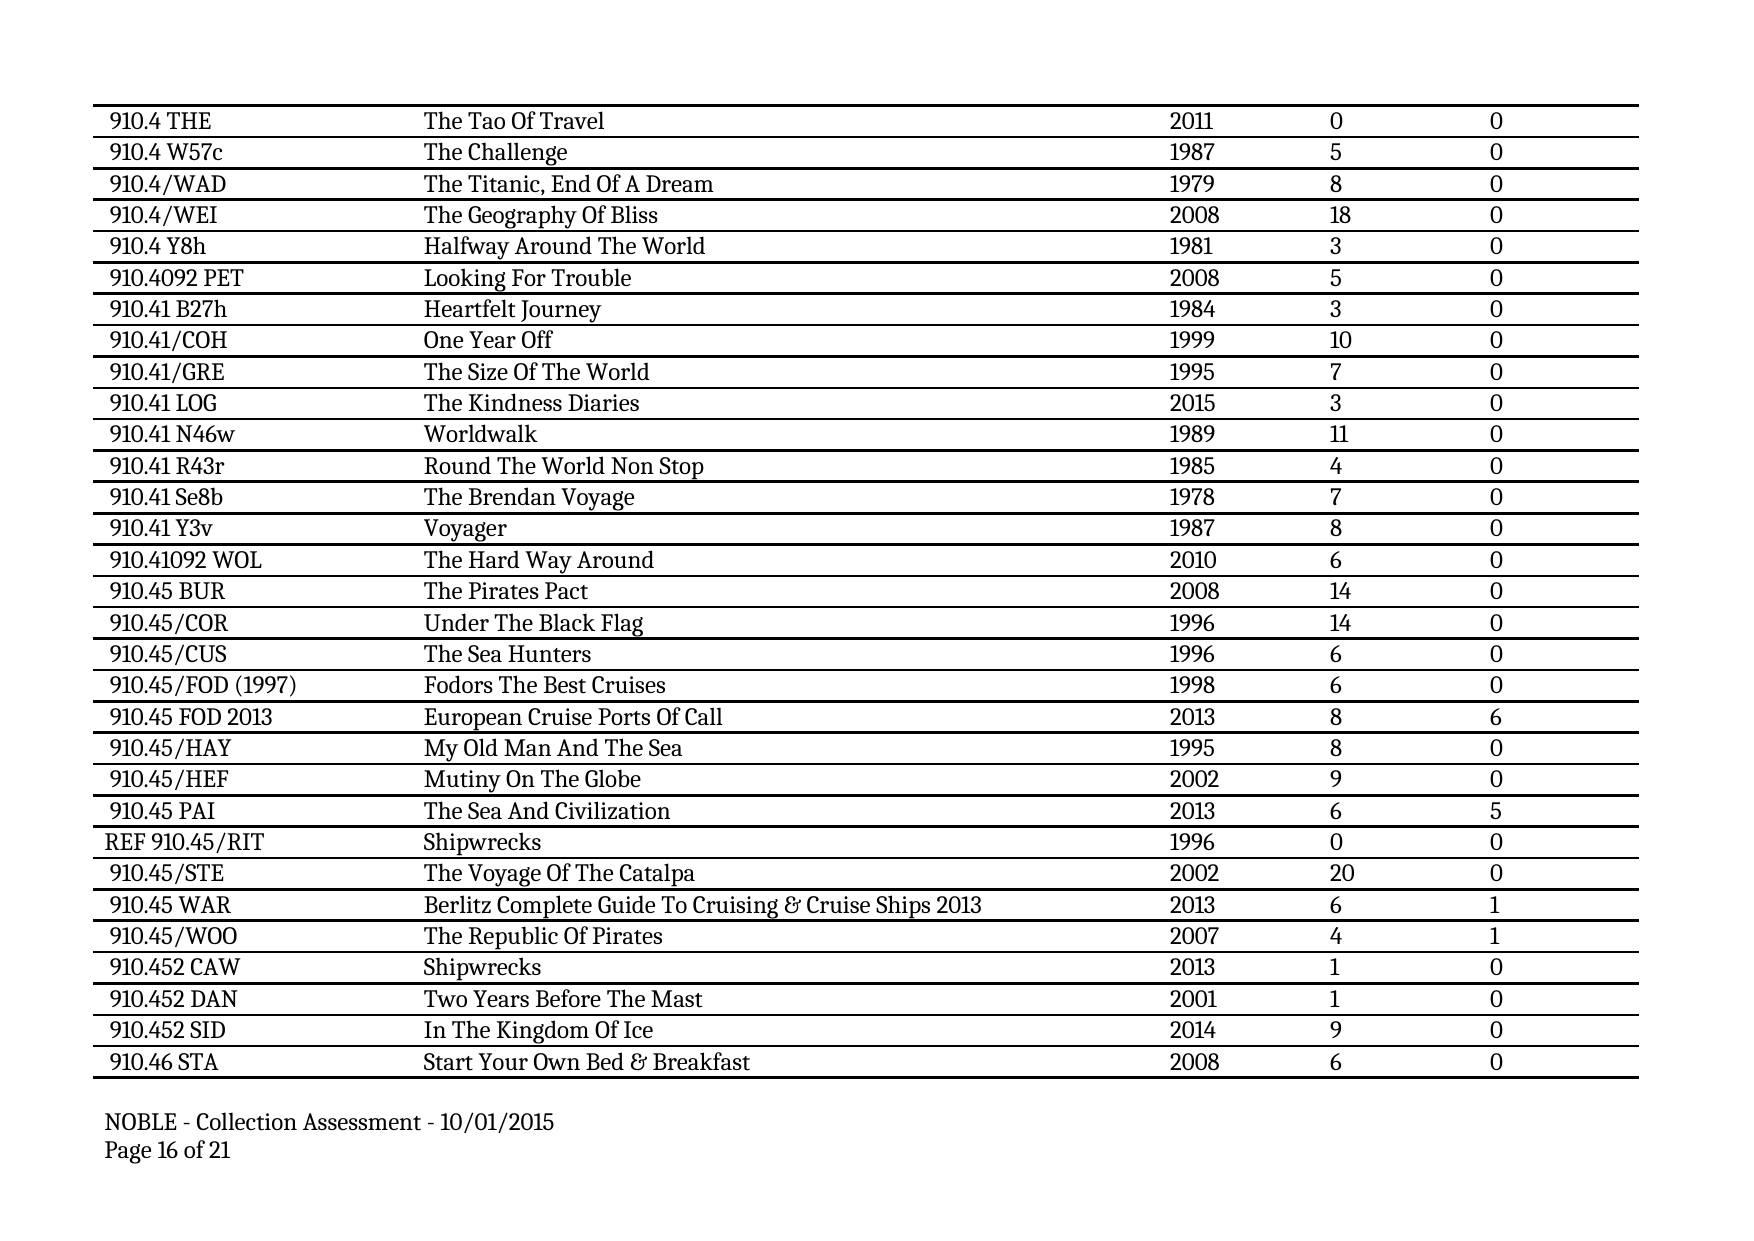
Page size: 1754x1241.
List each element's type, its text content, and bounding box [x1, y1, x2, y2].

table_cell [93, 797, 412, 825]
table_cell 910.4 Y8h [93, 232, 412, 261]
table_cell 1987 [1159, 515, 1319, 543]
table_cell 910.41 R43r [93, 452, 412, 480]
table_cell 0 [1479, 201, 1638, 229]
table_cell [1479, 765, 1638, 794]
table_cell 6 [1319, 546, 1478, 574]
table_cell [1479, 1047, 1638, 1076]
table_cell The Geography Of Bliss [413, 201, 1159, 229]
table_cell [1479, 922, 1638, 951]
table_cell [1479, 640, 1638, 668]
table_cell 910.41 N46w [93, 420, 412, 449]
table_cell 0 [1479, 515, 1638, 543]
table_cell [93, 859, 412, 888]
table_cell 0 [1479, 232, 1638, 261]
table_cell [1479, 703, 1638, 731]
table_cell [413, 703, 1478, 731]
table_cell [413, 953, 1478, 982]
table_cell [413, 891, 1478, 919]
table_cell 1995 [1159, 358, 1319, 386]
table_cell 2008 [1159, 264, 1319, 292]
table_cell 7 [1319, 358, 1478, 386]
table_cell 0 [1479, 452, 1638, 480]
table_cell The Kindness Diaries [413, 389, 1159, 418]
table_cell 910.41/COH [93, 326, 412, 355]
table_cell The Brendan Voyage [413, 483, 1159, 512]
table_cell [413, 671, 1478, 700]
table_cell 910.4/WEI [93, 201, 412, 229]
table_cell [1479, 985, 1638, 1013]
table_cell Round The World Non Stop [413, 452, 1159, 480]
table_cell 14 [1319, 577, 1478, 606]
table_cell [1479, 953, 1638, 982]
table_cell 0 [1479, 138, 1638, 167]
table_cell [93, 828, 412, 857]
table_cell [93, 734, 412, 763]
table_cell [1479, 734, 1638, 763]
table_cell 0 [1479, 483, 1638, 512]
table_cell 2008 [1159, 577, 1319, 606]
table_cell 11 [1319, 420, 1478, 449]
table_cell 0 [1479, 264, 1638, 292]
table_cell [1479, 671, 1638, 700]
table_cell The Hard Way Around [413, 546, 1159, 574]
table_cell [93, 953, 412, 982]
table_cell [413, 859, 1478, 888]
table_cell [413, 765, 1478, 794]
table_cell 3 [1319, 232, 1478, 261]
table_cell 7 [1319, 483, 1478, 512]
table_cell 10 [1319, 326, 1478, 355]
table_cell 0 [1479, 358, 1638, 386]
table_cell 1985 [1159, 452, 1319, 480]
table_cell 3 [1319, 295, 1478, 324]
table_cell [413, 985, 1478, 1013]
table_cell 4 [1319, 452, 1478, 480]
table_cell 0 [1479, 608, 1638, 637]
table_cell 910.45 BUR [93, 577, 412, 606]
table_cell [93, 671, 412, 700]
table_cell 910.4 THE [93, 107, 412, 136]
table_cell 8 [1319, 515, 1478, 543]
table_cell The Titanic, End Of A Dream [413, 170, 1159, 198]
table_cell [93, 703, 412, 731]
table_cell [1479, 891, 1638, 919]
table_cell 0 [1479, 107, 1638, 136]
table_cell Halfway Around The World [413, 232, 1159, 261]
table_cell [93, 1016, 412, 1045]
table_cell 5 [1319, 264, 1478, 292]
table_cell The Pirates Pact [413, 577, 1159, 606]
table_cell 0 [1319, 107, 1478, 136]
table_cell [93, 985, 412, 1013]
table_cell The Tao Of Travel [413, 107, 1159, 136]
table_cell Under The Black Flag [413, 608, 1159, 637]
table_cell 0 [1479, 170, 1638, 198]
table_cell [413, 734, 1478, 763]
table_cell 2011 [1159, 107, 1319, 136]
table_cell Worldwalk [413, 420, 1159, 449]
table_cell 2015 [1159, 389, 1319, 418]
table_cell 1999 [1159, 326, 1319, 355]
table_cell 910.41 Se8b [93, 483, 412, 512]
table_cell 2010 [1159, 546, 1319, 574]
table_cell The Size Of The World [413, 358, 1159, 386]
table_cell 910.4/WAD [93, 170, 412, 198]
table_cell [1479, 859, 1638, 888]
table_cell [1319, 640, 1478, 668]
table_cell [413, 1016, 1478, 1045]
table_cell 3 [1319, 389, 1478, 418]
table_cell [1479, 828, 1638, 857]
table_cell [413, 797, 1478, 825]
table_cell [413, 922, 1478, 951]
table_cell 0 [1479, 577, 1638, 606]
table_cell Looking For Trouble [413, 264, 1159, 292]
table_cell 8 [1319, 170, 1478, 198]
table_cell 910.45/COR [93, 608, 412, 637]
table_cell 1996 [1159, 640, 1319, 668]
table_cell 1984 [1159, 295, 1319, 324]
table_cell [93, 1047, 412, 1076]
table_cell 0 [1479, 295, 1638, 324]
table_cell 910.41 LOG [93, 389, 412, 418]
table_cell 1989 [1159, 420, 1319, 449]
table_cell 910.4092 PET [93, 264, 412, 292]
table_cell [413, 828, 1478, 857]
table_cell 910.41092 WOL [93, 546, 412, 574]
table_cell 18 [1319, 201, 1478, 229]
table_cell 910.45/CUS [93, 640, 412, 668]
table_cell Voyager [413, 515, 1159, 543]
table_cell The Sea Hunters [413, 640, 1159, 668]
table_cell 14 [1319, 608, 1478, 637]
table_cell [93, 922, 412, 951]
table_cell 1987 [1159, 138, 1319, 167]
table_cell The Challenge [413, 138, 1159, 167]
table_cell 0 [1479, 420, 1638, 449]
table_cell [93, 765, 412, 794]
table_cell 2008 [1159, 201, 1319, 229]
table_cell Heartfelt Journey [413, 295, 1159, 324]
table_cell 910.41/GRE [93, 358, 412, 386]
table_cell 0 [1479, 389, 1638, 418]
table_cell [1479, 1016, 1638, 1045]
table_cell 0 [1479, 546, 1638, 574]
table_cell 910.41 B27h [93, 295, 412, 324]
table_cell 1979 [1159, 170, 1319, 198]
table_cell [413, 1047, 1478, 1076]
table_cell 1981 [1159, 232, 1319, 261]
table_cell One Year Off [413, 326, 1159, 355]
table_cell 1996 [1159, 608, 1319, 637]
table_cell 5 [1319, 138, 1478, 167]
table_cell 910.41 Y3v [93, 515, 412, 543]
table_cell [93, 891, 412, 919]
table_cell 1978 [1159, 483, 1319, 512]
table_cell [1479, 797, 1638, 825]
table_cell 0 [1479, 326, 1638, 355]
table_cell 910.4 W57c [93, 138, 412, 167]
